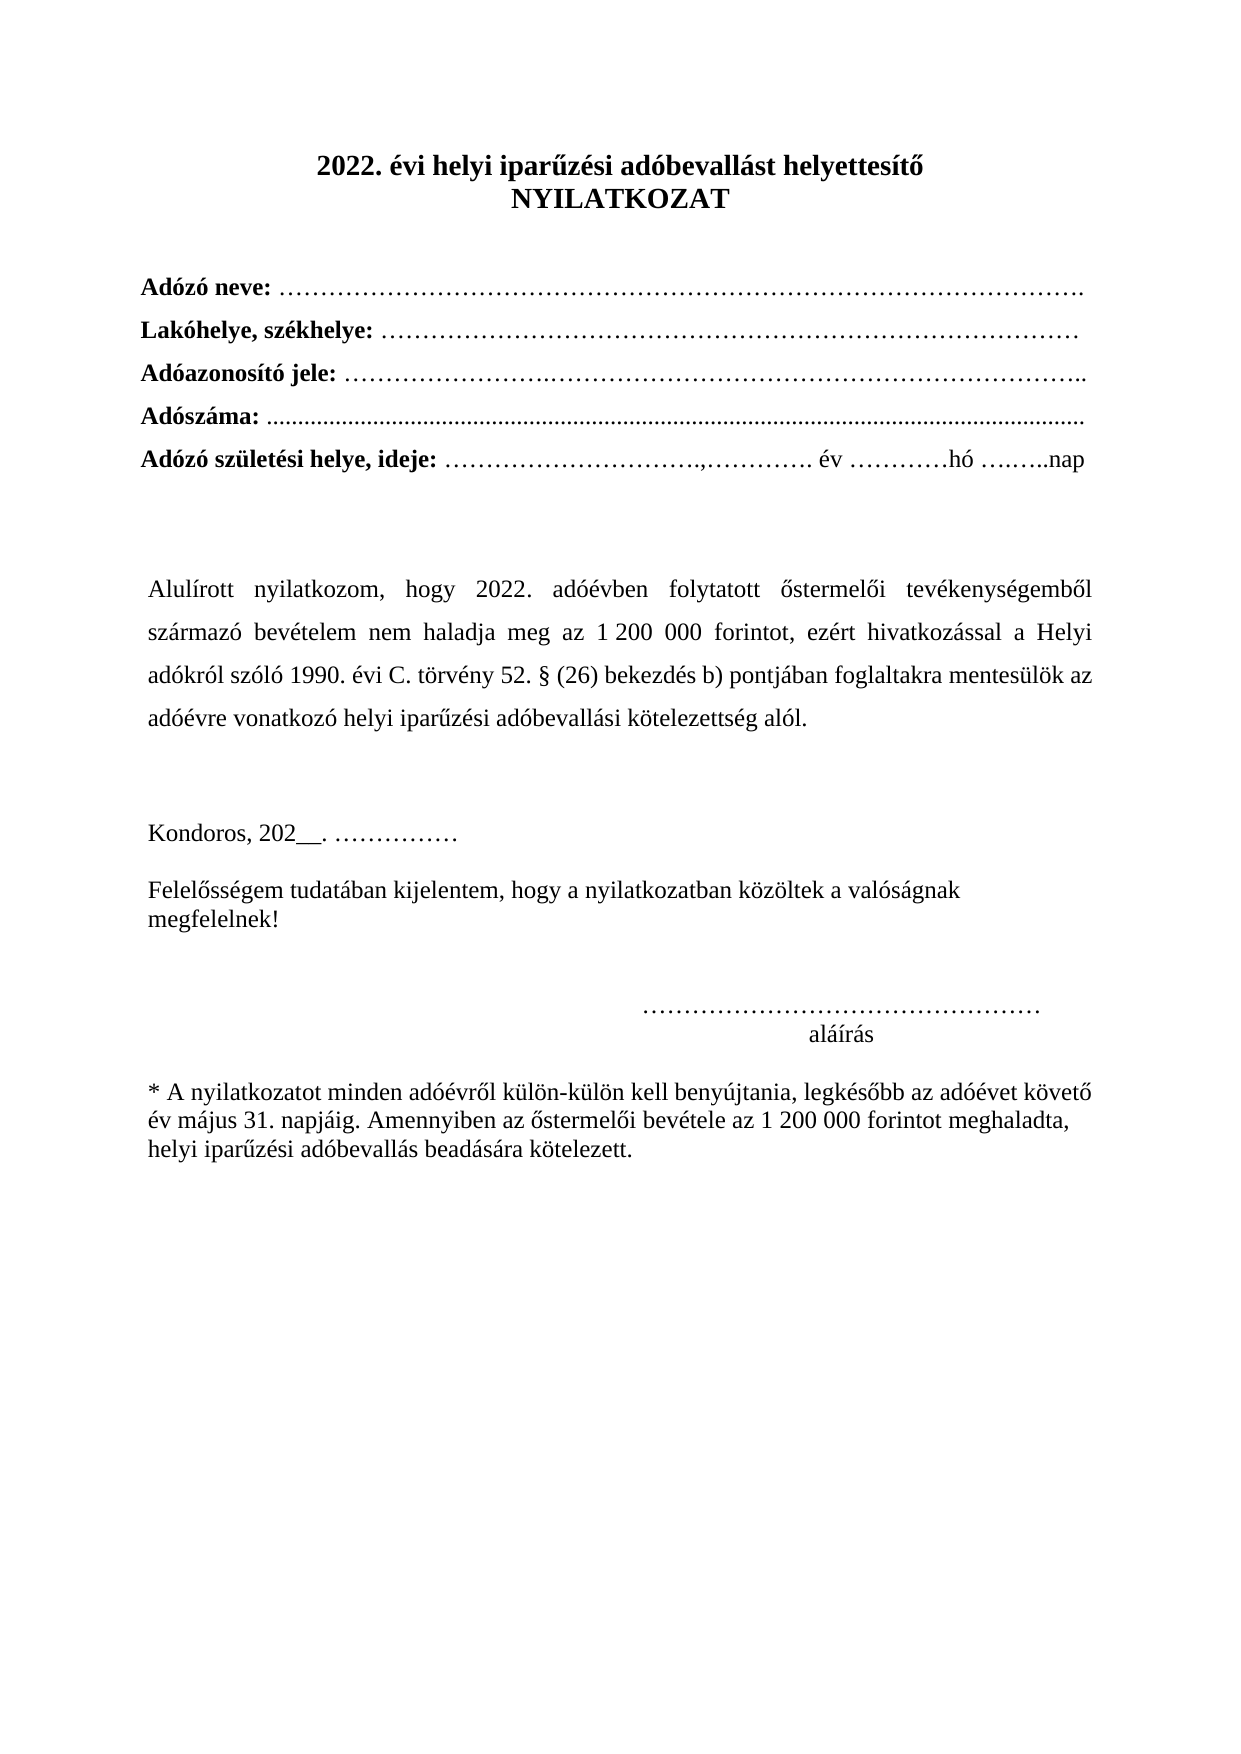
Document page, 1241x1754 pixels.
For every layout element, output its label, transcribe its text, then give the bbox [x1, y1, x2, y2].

table_cell Adóazonosító jele: …………………….……………………………………………………….. [140, 358, 1100, 401]
text NYILATKOZAT [148, 181, 1093, 215]
text Felelősségem tudatában kijelentem, hogy a nyilatkozatban közöltek a valóságnak megfelelnek! [148, 876, 1093, 933]
text ………………………………………… [590, 991, 1093, 1019]
text 2022. évi helyi iparűzési adóbevallást helyettesítő [148, 148, 1093, 181]
text Kondoros, 202__. …………… [148, 818, 1093, 847]
table_cell Adószáma: ................................................................................................................................... [140, 401, 1100, 444]
table_cell Lakóhelye, székhelye: ………………………………………………………………………… [140, 315, 1100, 358]
text * A nyilatkozatot minden adóévről külön-külön kell benyújtania, legkésőbb az adóévet követő év május 31. napjáig. Amennyiben az őstermelői bevétele az 1 200 000 forintot meghaladta, helyi iparűzési adóbevallás beadására kötelezett. [148, 1077, 1093, 1163]
text aláírás [590, 1019, 1093, 1048]
text Alulírott nyilatkozom, hogy 2022. adóévben folytatott őstermelői tevékenységemből származó bevételem nem haladja meg az 1 200 000 forintot, ezért hivatkozással a Helyi adókról szóló 1990. évi C. törvény 52. § (26) bekezdés b) pontjában foglaltakra mentesülök az adóévre vonatkozó helyi iparűzési adóbevallási kötelezettség alól. [148, 574, 1093, 732]
table_header Adózó neve: ……………………………………………………………………………………. [140, 272, 1100, 315]
table_cell [140, 444, 1100, 487]
